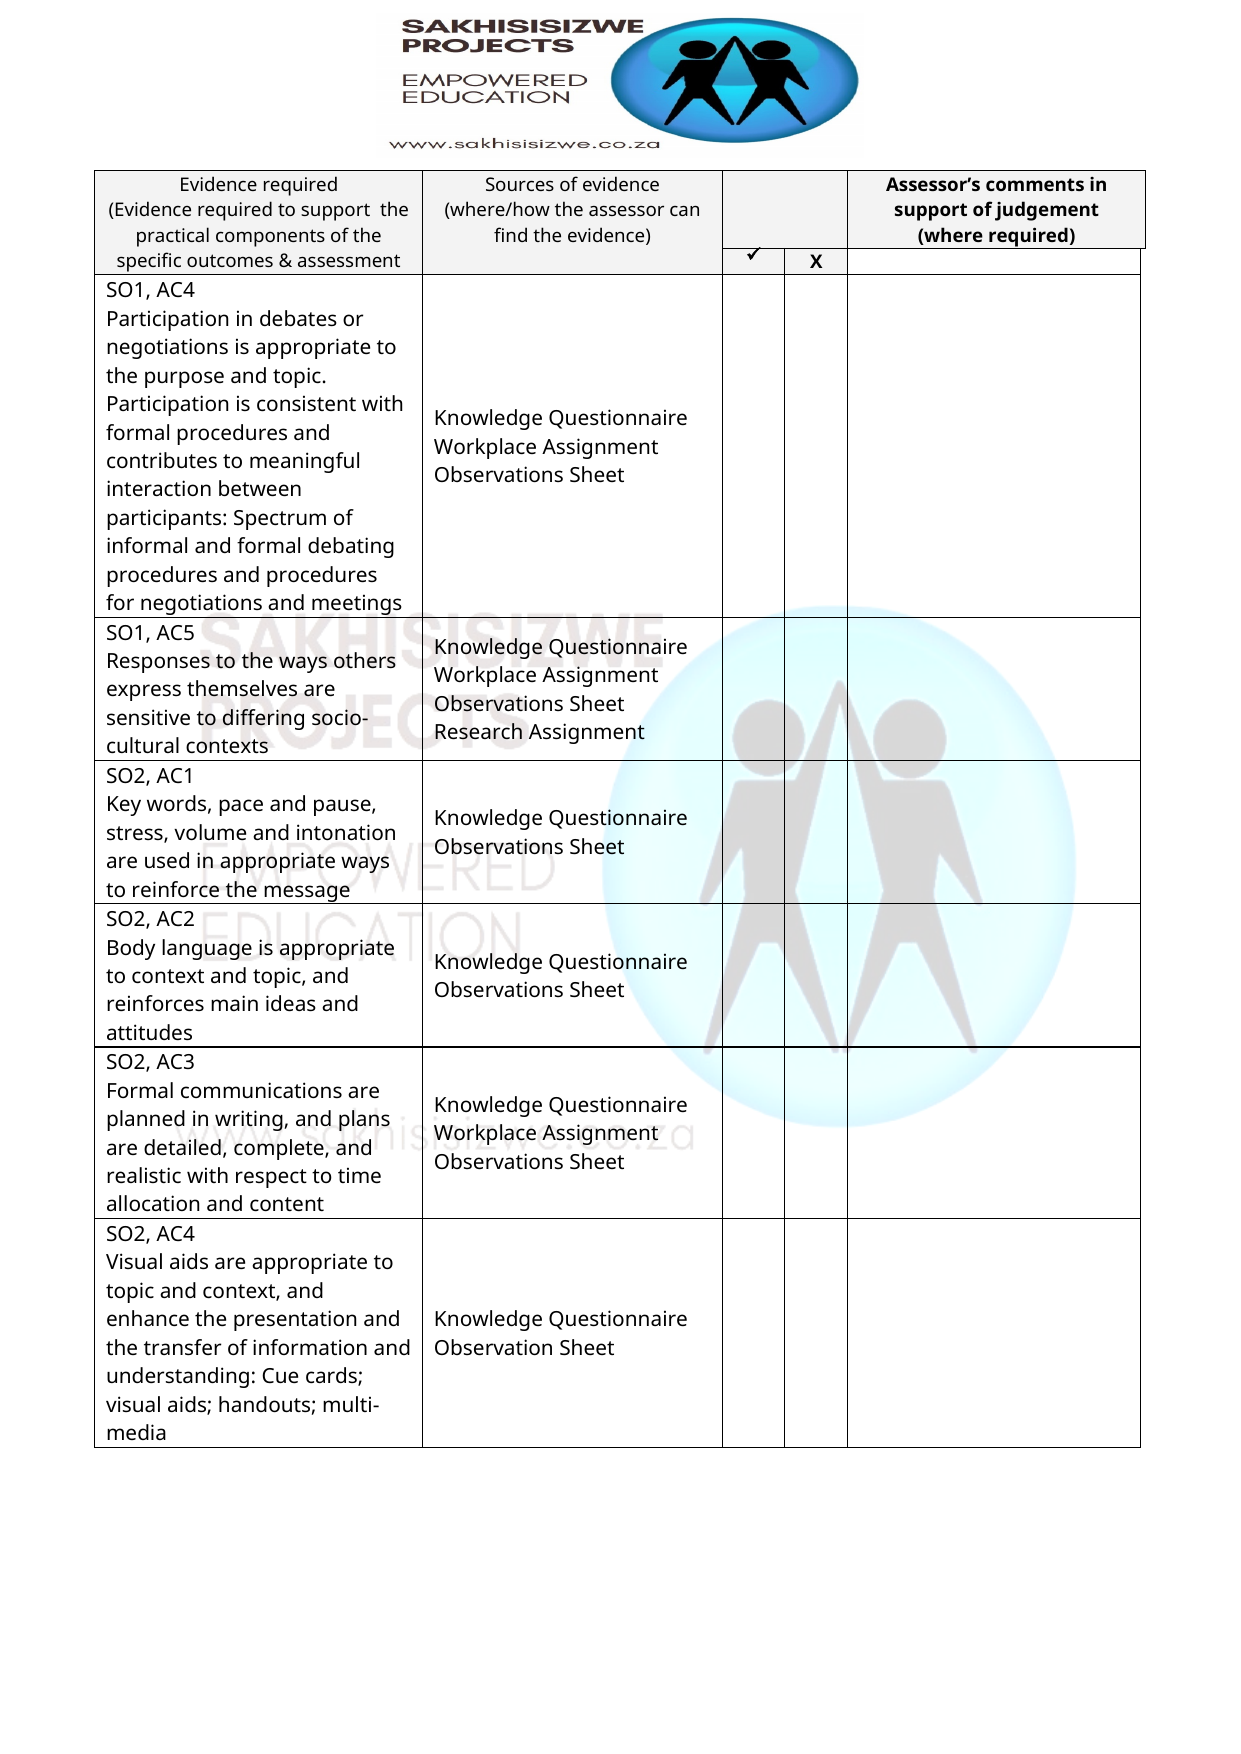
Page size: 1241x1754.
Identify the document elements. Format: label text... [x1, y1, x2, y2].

table_cell [785, 1219, 847, 1447]
table_cell Knowledge Questionnaire Observation Sheet [423, 1219, 722, 1447]
table_cell [723, 904, 784, 1046]
table_cell [848, 1048, 1140, 1218]
table_header Assessor’s comments in support of judgement (where required) [848, 171, 1145, 248]
table_cell [848, 275, 1140, 617]
table_cell [848, 249, 1140, 274]
table_cell [723, 1048, 784, 1218]
table_cell SO1, AC5 Responses to the ways others express themselves are sensitive to differing socio-cultural contexts [95, 618, 422, 760]
table_cell Knowledge Questionnaire Workplace Assignment Observations Sheet Research Assignment [423, 618, 722, 760]
table_cell Knowledge Questionnaire Workplace Assignment Observations Sheet [423, 1048, 722, 1218]
table_cell [848, 618, 1140, 760]
table_cell [785, 904, 847, 1046]
table_cell Knowledge Questionnaire Workplace Assignment Observations Sheet [423, 275, 722, 617]
table_cell [785, 761, 847, 903]
table_cell [723, 1219, 784, 1447]
table_cell [723, 275, 784, 617]
table_cell [723, 618, 784, 760]
table_cell Knowledge Questionnaire Observations Sheet [423, 904, 722, 1046]
table_cell SO2, AC1 Key words, pace and pause, stress, volume and intonation are used in appropriate ways to reinforce the message [95, 761, 422, 903]
table_cell [848, 904, 1140, 1046]
table_cell [848, 1219, 1140, 1447]
table_cell X [785, 249, 847, 274]
table_cell SO2, AC2 Body language is appropriate to context and topic, and reinforces main ideas and attitudes [95, 904, 422, 1046]
table_cell SO2, AC3 Formal communications are planned in writing, and plans are detailed, complete, and realistic with respect to time allocation and content [95, 1048, 422, 1218]
table_cell [785, 275, 847, 617]
picture [376, 12, 864, 158]
table_cell SO1, AC4 Participation in debates or negotiations is appropriate to the purpose and topic. Participation is consistent with formal procedures and contributes to meaningful interaction between participants: Spectrum of informal and formal debating procedures and procedures for negotiations and meetings [95, 275, 422, 617]
table_header [723, 171, 847, 248]
table_header Evidence required (Evidence required to support the practical components of the specific outcomes & assessment criteria, expressed in the context of the assessment) U/S 119472 [95, 171, 422, 274]
table_cell [785, 1048, 847, 1218]
table_cell SO2, AC4 Visual aids are appropriate to topic and context, and enhance the presentation and the transfer of information and understanding: Cue cards; visual aids; handouts; multi-media [95, 1219, 422, 1447]
table_cell Knowledge Questionnaire Observations Sheet [423, 761, 722, 903]
table_header Sources of evidence (where/how the assessor can find the evidence) [423, 171, 722, 274]
table_cell [723, 761, 784, 903]
table_cell [723, 249, 784, 274]
table_cell [848, 761, 1140, 903]
table_cell [785, 618, 847, 760]
